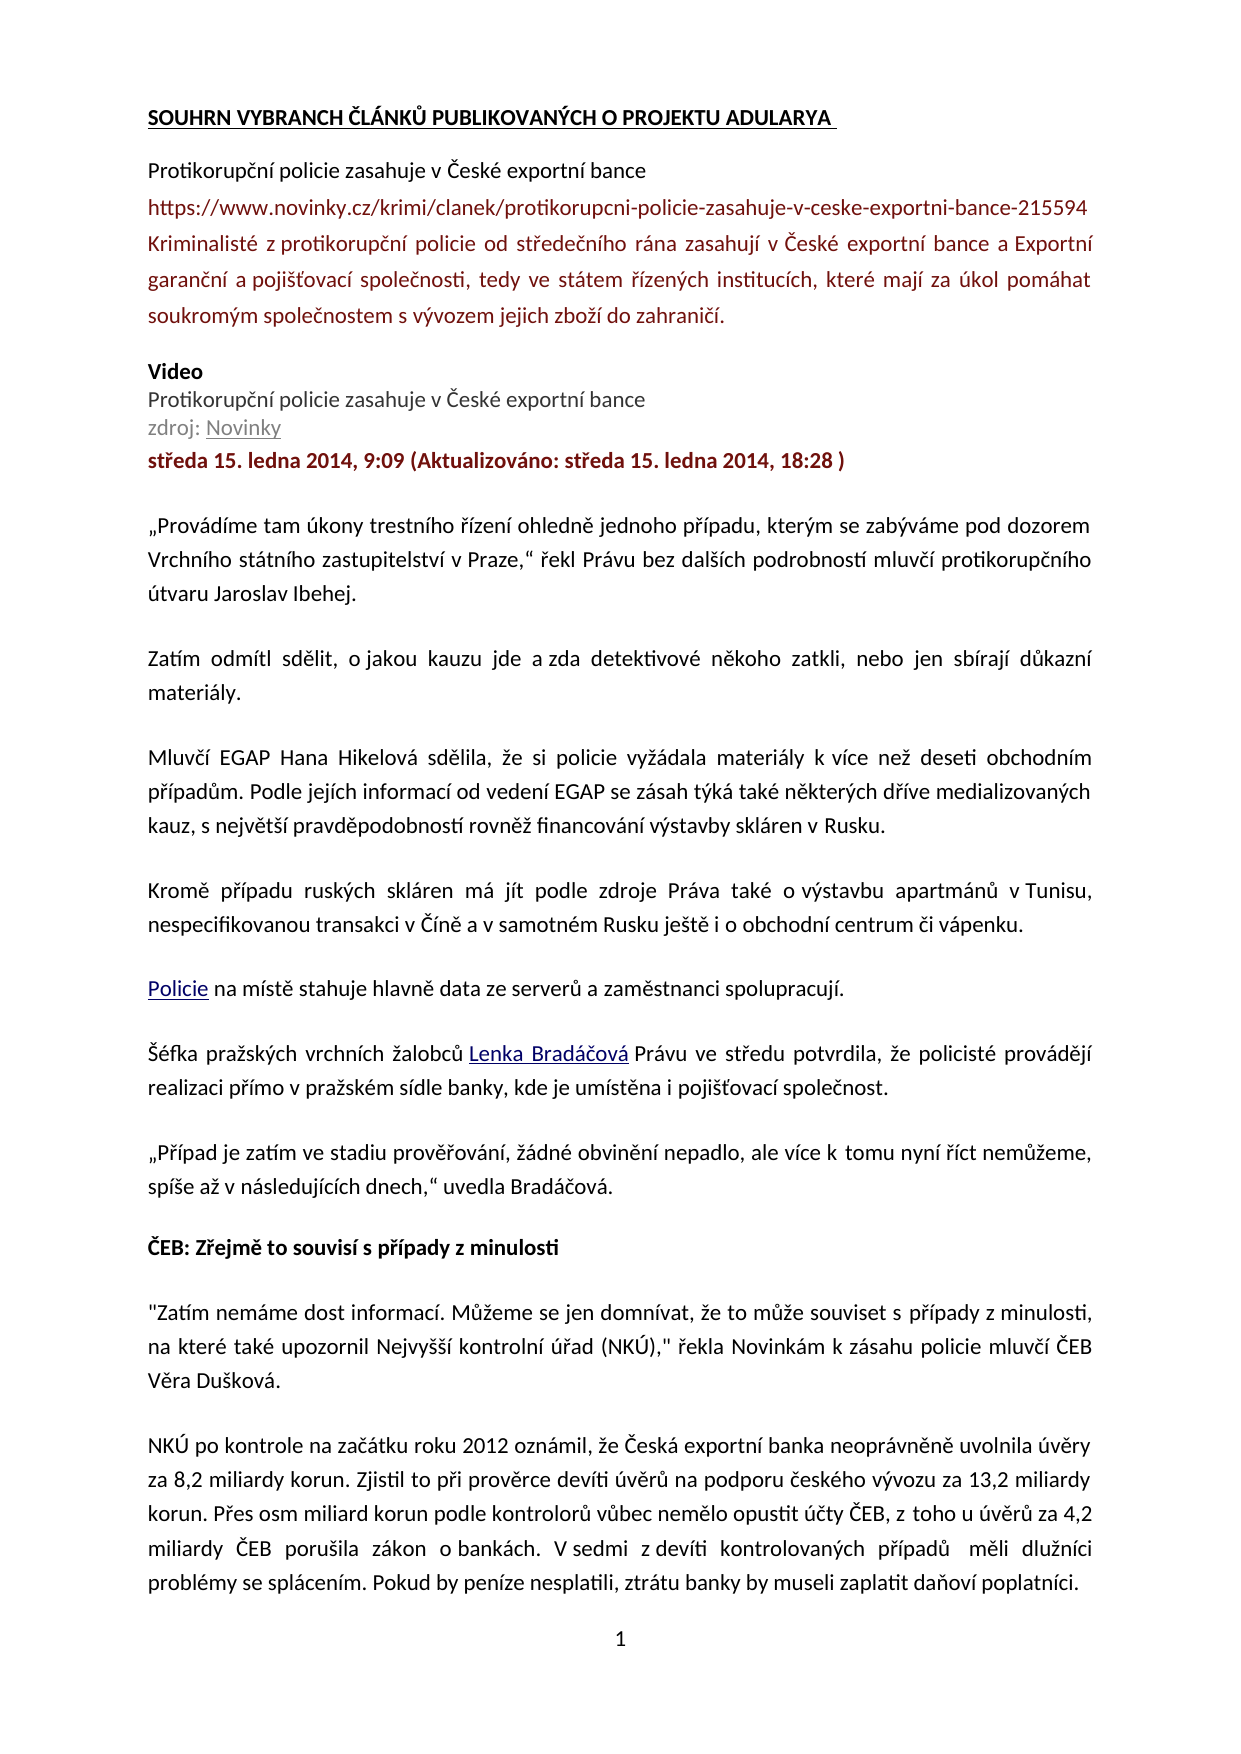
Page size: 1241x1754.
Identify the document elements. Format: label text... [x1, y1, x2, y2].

text NKÚ po kontrole na začátku roku 2012 oznámil, že Česká exportní banka neoprávněně uvolnila úvěry za 8,2 miliardy korun. Zjistil to při prověrce devíti úvěrů na podporu českého vývozu za 13,2 miliardy korun. Přes osm miliard korun podle kontrolorů vůbec nemělo opustit účty ČEB, z toho u úvěrů za 4,2 miliardy ČEB porušila zákon o bankách. V sedmi z devíti kontrolovaných případů měli dlužníci problémy se splácením. Pokud by peníze nesplatili, ztrátu banky by museli zaplatit daňoví poplatníci. [148, 1424, 1092, 1596]
text Mluvčí EGAP Hana Hikelová sdělila, že si policie vyžádala materiály k více než deseti obchodním případům. Podle jejích informací od vedení EGAP se zásah týká také některých dříve medializovaných kauz, s největší pravděpodobností rovněž financování výstavby skláren v Rusku. [148, 736, 1092, 839]
text https://www.novinky.cz/krimi/clanek/protikorupcni-policie-zasahuje-v-ceske-exportni-bance-215594 [148, 184, 1092, 221]
text Video [148, 357, 1092, 386]
text Policie na místě stahuje hlavně data ze serverů a zaměstnanci spolupracují. [148, 968, 1092, 1002]
text „Případ je zatím ve stadiu prověřování, žádné obvinění nepadlo, ale více k tomu nyní říct nemůžeme, spíše až v následujících dnech,“ uvedla Bradáčová. [148, 1131, 1092, 1200]
text Šéfka pražských vrchních žalobců Lenka Bradáčová Právu ve středu potvrdila, že policisté provádějí realizaci přímo v pražském sídle banky, kde je umístěna i pojišťovací společnost. [148, 1032, 1092, 1101]
text "Zatím nemáme dost informací. Můžeme se jen domnívat, že to může souviset s případy z minulosti, na které také upozornil Nejvyšší kontrolní úřad (NKÚ)," řekla Novinkám k zásahu policie mluvčí ČEB Věra Dušková. [148, 1291, 1092, 1394]
text ČEB: Zřejmě to souvisí s případy z minulosti [148, 1230, 1092, 1261]
text „Provádíme tam úkony trestního řízení ohledně jednoho případu, kterým se zabýváme pod dozorem Vrchního státního zastupitelství v Praze,“ řekl Právu bez dalších podrobností mluvčí protikorupčního útvaru Jaroslav Ibehej. [148, 504, 1092, 607]
text SOUHRN VYBRANCH ČLÁNKŮ PUBLIKOVANÝCH O PROJEKTU ADULARYA [148, 103, 1092, 131]
text zdroj: Novinky [148, 413, 1092, 442]
text Kriminalisté z protikorupční policie od středečního rána zasahují v České exportní bance a Exportní garanční a pojišťovací společnosti, tedy ve státem řízených institucích, které mají za úkol pomáhat soukromým společnostem s vývozem jejich zboží do zahraničí. [148, 221, 1092, 329]
text Protikorupční policie zasahuje v České exportní bance [148, 386, 1092, 413]
text Kromě případu ruských skláren má jít podle zdroje Práva také o výstavbu apartmánů v Tunisu, nespecifikovanou transakci v Číně a v samotném Rusku ještě i o obchodní centrum či vápenku. [148, 869, 1092, 938]
text středa 15. ledna 2014, 9:09 (Aktualizováno: středa 15. ledna 2014, 18:28 ) [148, 442, 1092, 474]
text Zatím odmítl sdělit, o jakou kauzu jde a zda detektivové někoho zatkli, nebo jen sbírají důkazní materiály. [148, 637, 1092, 706]
text Protikorupční policie zasahuje v České exportní bance [148, 156, 1092, 184]
